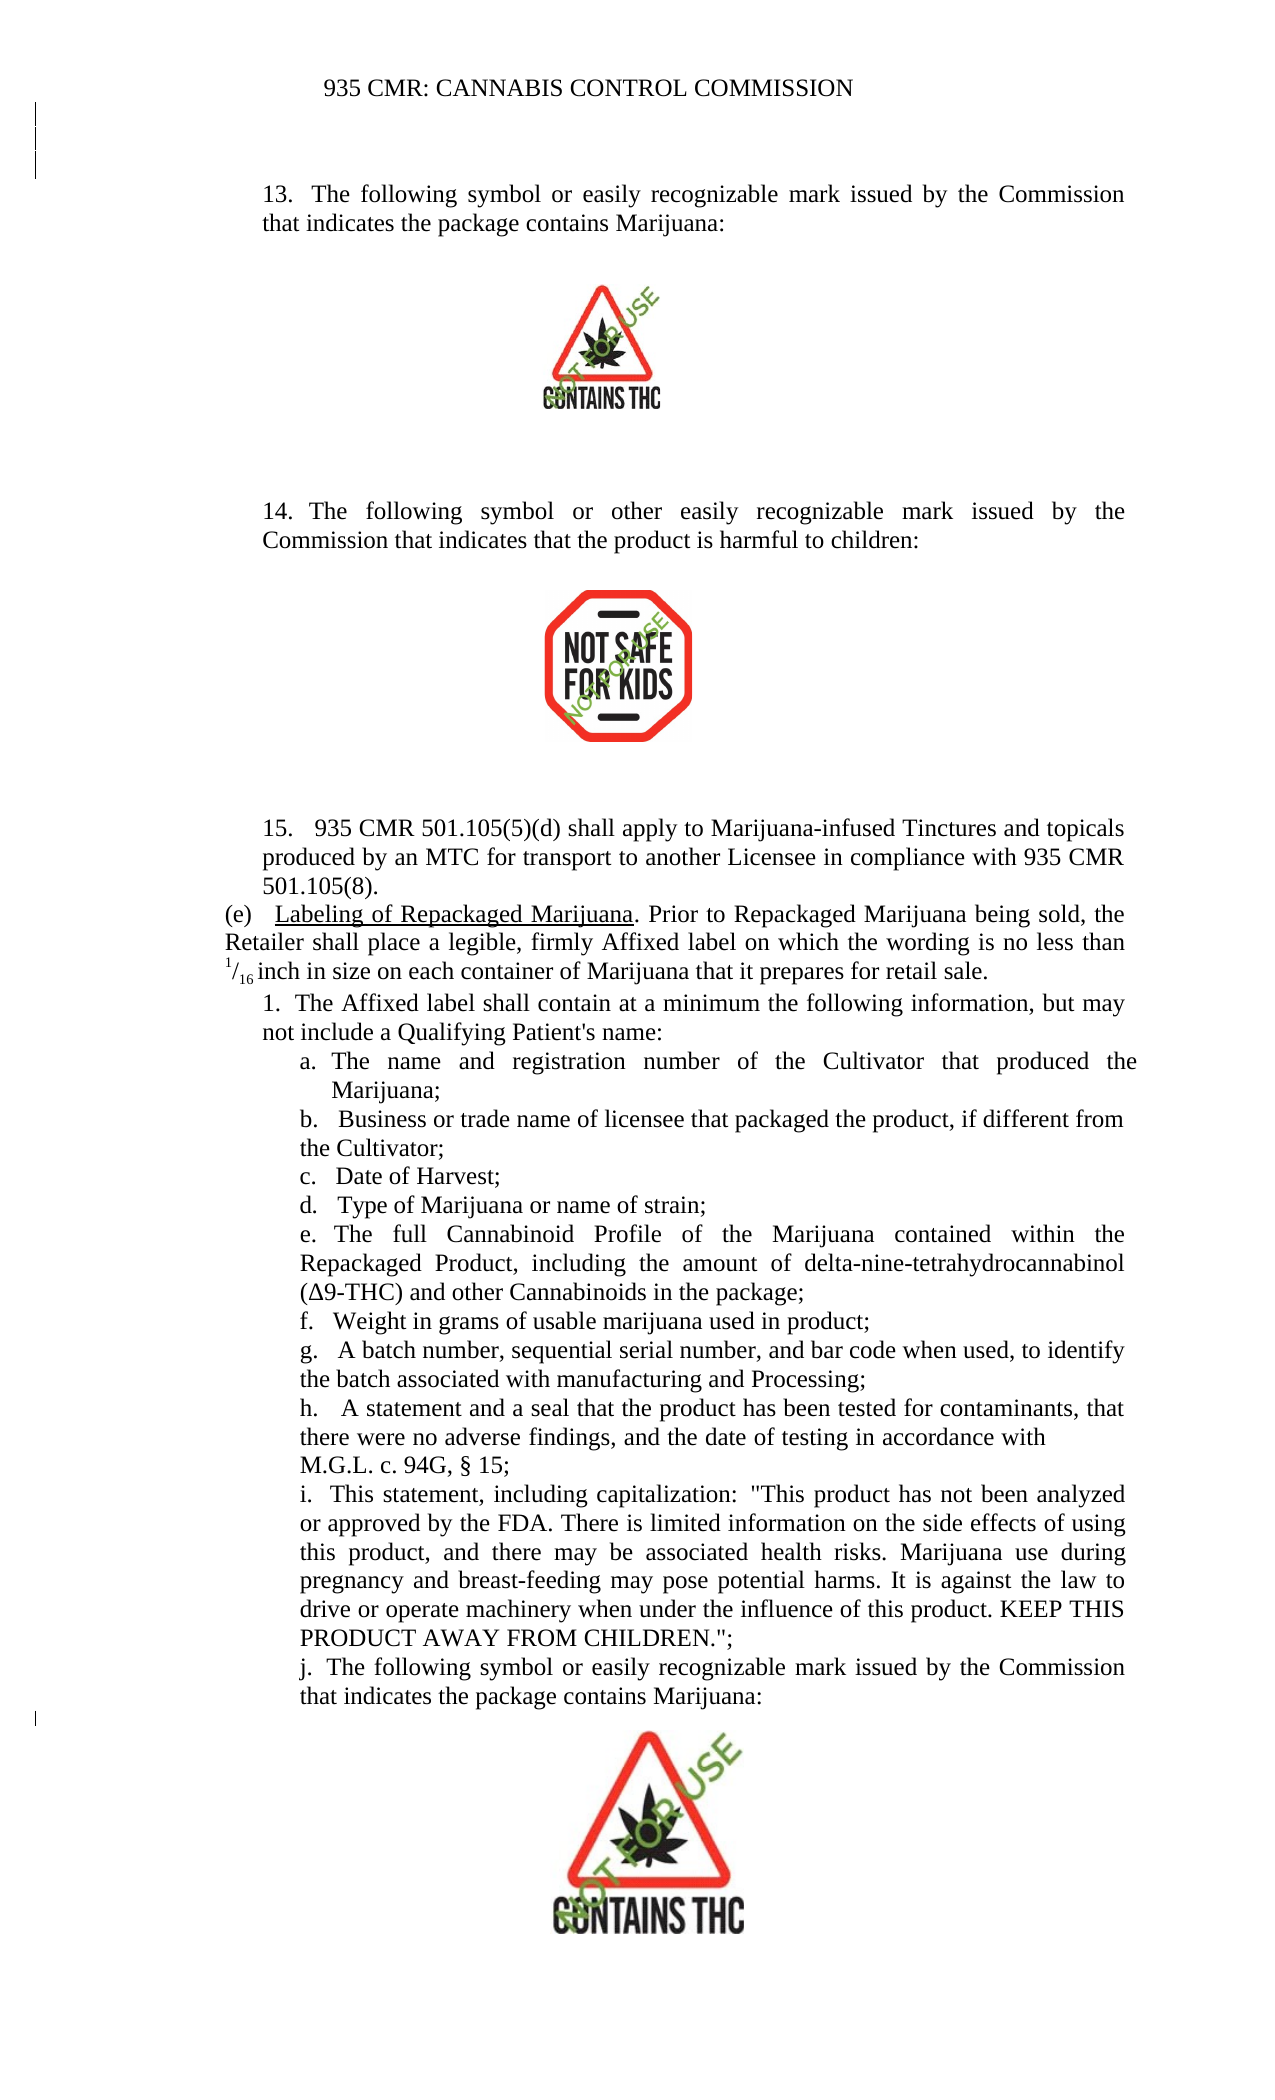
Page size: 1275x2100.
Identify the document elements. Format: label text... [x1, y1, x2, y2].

list The following symbol or easily recognizable mark issued by the Commission that indicates the package contains Marijuana: [299, 1652, 1125, 1710]
list Type of Marijuana or name of strain; [299, 1190, 1137, 1219]
list The Affixed label shall contain at a minimum the following information, but may not include a Qualifying Patient's name: [262, 988, 1125, 1046]
list The full Cannabinoid Profile of the Marijuana contained within the Repackaged Product, including the amount of delta-nine-tetrahydrocannabinol (Δ9-THC) and other Cannabinoids in the package; [299, 1219, 1125, 1306]
list Labeling of Repackaged Marijuana. Prior to Repackaged Marijuana being sold, the Retailer shall place a legible, firmly Affixed label on which the wording is no less than 1/16 inch in size on each container of Marijuana that it prepares for retail sale. [224, 901, 1125, 987]
list Date of Harvest; [299, 1162, 1137, 1190]
list The following symbol or easily recognizable mark issued by the Commission that indicates the package contains Marijuana: [262, 179, 1125, 237]
picture [544, 590, 693, 742]
list Business or trade name of licensee that packaged the product, if different from the Cultivator; [299, 1104, 1125, 1161]
picture [541, 284, 661, 409]
list A statement and a seal that the product has been tested for contaminants, that there were no adverse findings, and the date of testing in accordance with [299, 1393, 1125, 1451]
picture [550, 1730, 744, 1934]
list Weight in grams of usable marijuana used in product; [299, 1306, 1137, 1335]
list The following symbol or other easily recognizable mark issued by the Commission that indicates that the product is harmful to children: [262, 496, 1125, 554]
list A batch number, sequential serial number, and bar code when used, to identify the batch associated with manufacturing and Processing; [299, 1335, 1126, 1393]
list This statement, including capitalization: "This product has not been analyzed or approved by the FDA. There is limited information on the side effects of using this product, and there may be associated health risks. Marijuana use during pregnancy and breast-feeding may pose potential harms. It is against the law to drive or operate machinery when under the influence of this product. KEEP THIS PRODUCT AWAY FROM CHILDREN."; [299, 1479, 1126, 1652]
text M.G.L. c. 94G, § 15; [299, 1451, 1137, 1479]
list 935 CMR 501.105(5)(d) shall apply to Marijuana-infused Tinctures and topicals produced by an MTC for transport to another Licensee in compliance with 935 CMR 501.105(8). [262, 813, 1125, 899]
list The name and registration number of the Cultivator that produced the Marijuana; [299, 1046, 1137, 1103]
